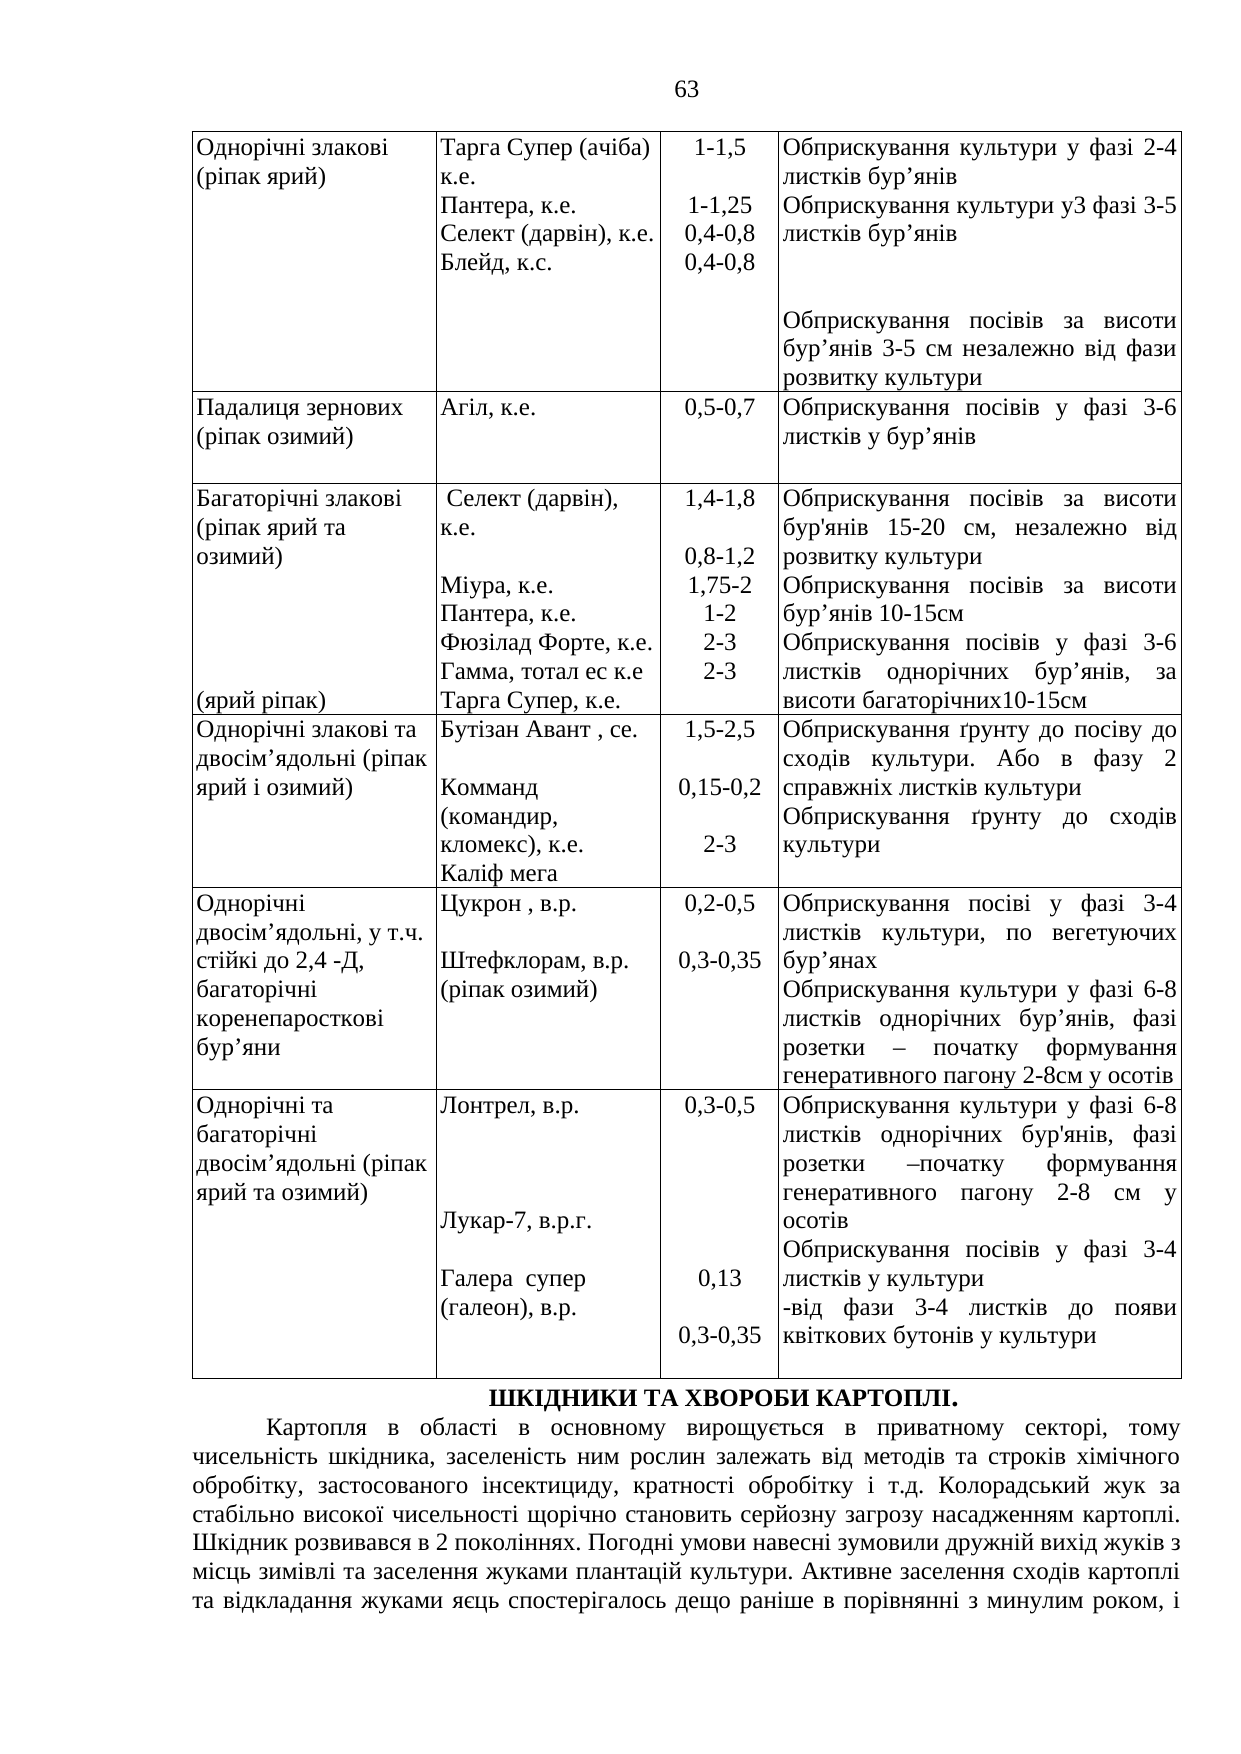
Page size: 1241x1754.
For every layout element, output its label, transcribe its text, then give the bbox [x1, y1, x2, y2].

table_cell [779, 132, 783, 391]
table_cell Однорічні злакові (ріпак ярий) [193, 132, 436, 391]
table_cell 1,5-2,5 0,15-0,2 2-3 [661, 715, 778, 887]
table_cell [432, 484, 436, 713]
table_cell Тарга Супер (ачіба) к.е. Пантера, к.е. Селект (дарвін), к.е. Блейд, к.с. [437, 132, 660, 391]
table_cell 0,5-0,7 [661, 392, 778, 482]
text ШКІДНИКИ ТА ХВОРОБИ КАРТОПЛІ. [192, 1379, 1181, 1412]
table_cell Обприскування ґрунту до посіву до сходів культури. Або в фазу 2 справжніх листків культури Обприскування ґрунту до сходів культури [779, 715, 1181, 887]
table_cell 1-1,5 1-1,25 0,4-0,8 0,4-0,8 [661, 132, 778, 391]
table_cell 1,4-1,8 0,8-1,2 1,75-2 1-2 2-3 2-3 [661, 484, 778, 713]
table_cell Однорічні злакові та двосім’ядольні (ріпак ярий і озимий) [193, 715, 436, 887]
table_cell Лонтрел, в.р. Лукар-7, в.р.г. Галера супер (галеон), в.р. [437, 1090, 660, 1378]
table_cell Обприскування культури у фазі 6-8 листків однорічних бур'янів, фазі розетки –початку формування генеративного пагону 2-8 см у осотів Обприскування посівів у фазі 3-4 листків у культури -від фази 3-4 листків до появи квіткових бутонів у культури [779, 1090, 1181, 1378]
table_cell Цукрон , в.р. Штефклорам, в.р. (ріпак озимий) [437, 888, 660, 1089]
table_cell Агіл, к.е. [437, 392, 660, 482]
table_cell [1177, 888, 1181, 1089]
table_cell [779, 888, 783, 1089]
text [192, 1412, 1181, 1614]
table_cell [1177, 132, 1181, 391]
table_cell Однорічні та багаторічні двосім’ядольні (ріпак ярий та озимий) [193, 1090, 436, 1378]
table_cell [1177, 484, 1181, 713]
table_cell Однорічні двосім’ядольні, у т.ч. стійкі до 2,4 -Д, багаторічні коренепаросткові бур’яни [193, 888, 436, 1089]
table_cell Обприскування посівів у фазі 3-6 листків у бур’янів [779, 392, 1181, 482]
table_cell 0,2-0,5 0,3-0,35 [661, 888, 778, 1089]
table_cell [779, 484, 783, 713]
table_cell Падалиця зернових (ріпак озимий) [193, 392, 436, 482]
